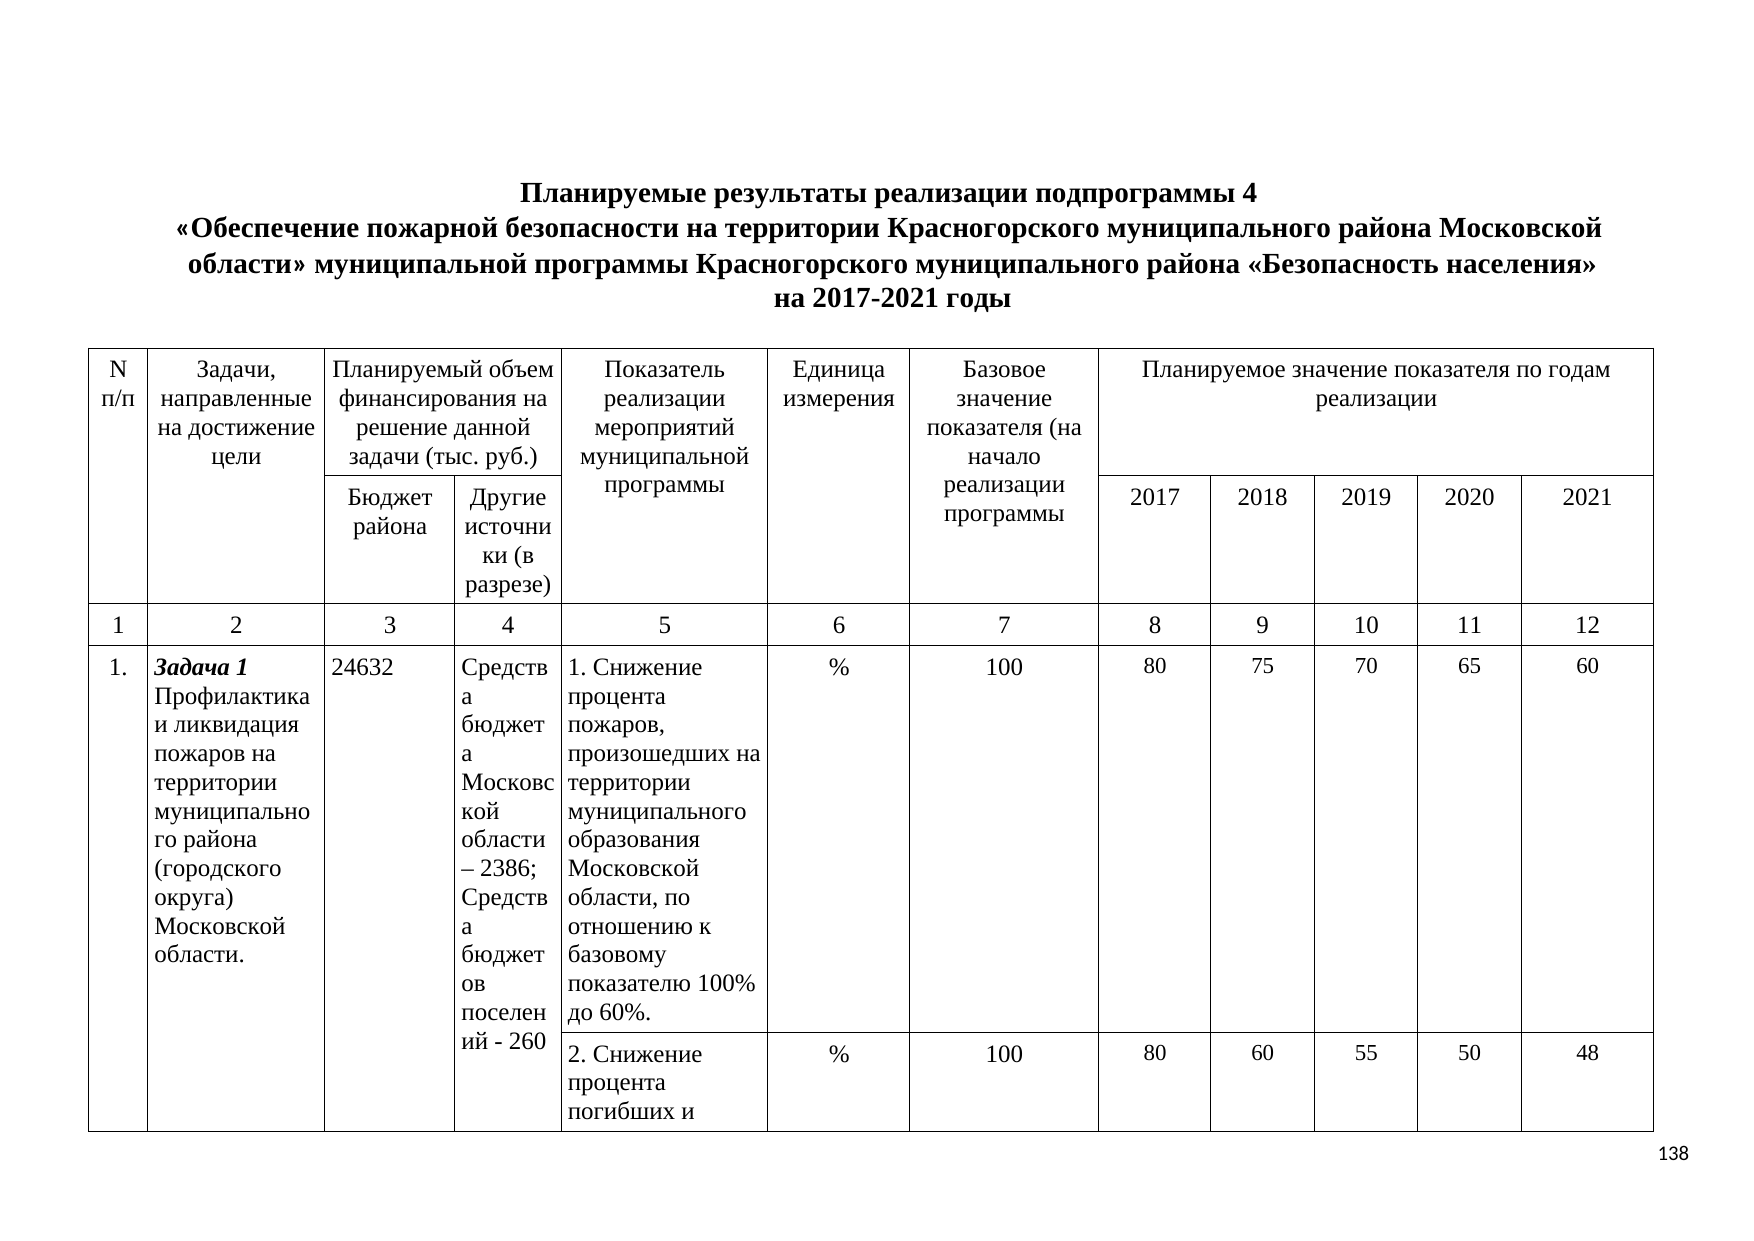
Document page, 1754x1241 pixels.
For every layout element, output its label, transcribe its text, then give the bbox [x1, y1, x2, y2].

text на 2017-2021 годы [89, 280, 1689, 314]
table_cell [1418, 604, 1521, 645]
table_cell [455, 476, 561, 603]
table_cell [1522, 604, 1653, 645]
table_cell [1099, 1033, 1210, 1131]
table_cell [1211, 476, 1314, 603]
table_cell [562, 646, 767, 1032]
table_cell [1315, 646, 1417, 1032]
text области» муниципальной программы Красногорского муниципального района «Безопасность населения» [89, 245, 1689, 280]
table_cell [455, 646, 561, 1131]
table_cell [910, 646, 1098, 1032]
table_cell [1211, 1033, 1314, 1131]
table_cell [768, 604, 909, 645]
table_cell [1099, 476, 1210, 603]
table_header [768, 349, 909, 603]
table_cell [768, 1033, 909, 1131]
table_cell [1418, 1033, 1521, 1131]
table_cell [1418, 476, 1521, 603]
text «Обеспечение пожарной безопасности на территории Красногорского муниципального района Московской [89, 209, 1689, 245]
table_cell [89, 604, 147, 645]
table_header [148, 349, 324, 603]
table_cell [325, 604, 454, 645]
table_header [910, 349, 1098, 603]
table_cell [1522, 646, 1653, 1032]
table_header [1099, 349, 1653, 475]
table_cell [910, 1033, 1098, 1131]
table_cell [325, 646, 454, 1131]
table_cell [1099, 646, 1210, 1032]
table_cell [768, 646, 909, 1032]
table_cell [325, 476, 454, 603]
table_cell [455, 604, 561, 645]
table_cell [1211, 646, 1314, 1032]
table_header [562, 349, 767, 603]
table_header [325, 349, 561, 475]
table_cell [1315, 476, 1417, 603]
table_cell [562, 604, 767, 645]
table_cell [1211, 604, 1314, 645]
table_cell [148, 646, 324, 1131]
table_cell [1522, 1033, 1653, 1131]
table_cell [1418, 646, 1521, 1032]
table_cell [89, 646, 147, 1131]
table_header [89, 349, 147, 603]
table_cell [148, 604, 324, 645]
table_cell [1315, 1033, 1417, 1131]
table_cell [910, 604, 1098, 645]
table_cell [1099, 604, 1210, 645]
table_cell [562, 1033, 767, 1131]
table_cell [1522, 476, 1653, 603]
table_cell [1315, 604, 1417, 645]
text Планируемые результаты реализации подпрограммы 4 [89, 176, 1689, 209]
